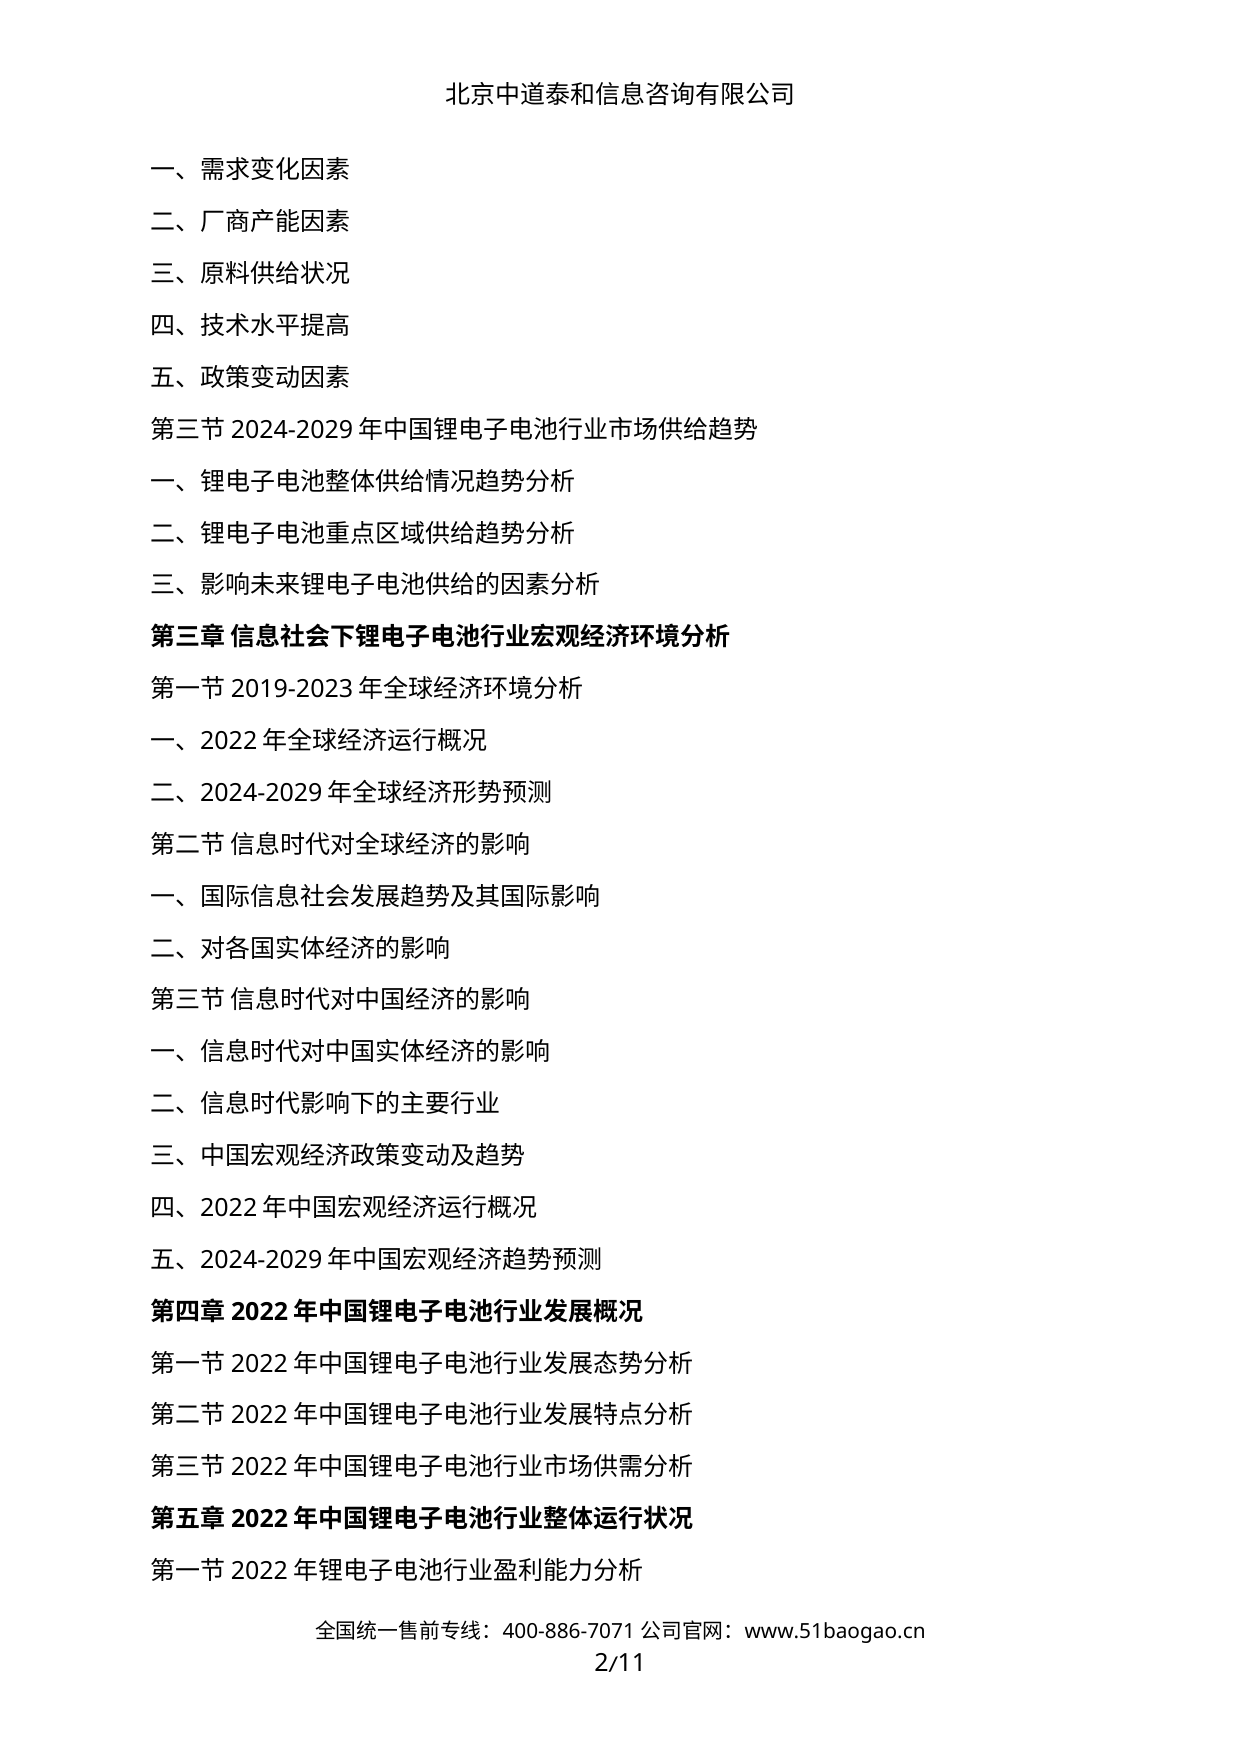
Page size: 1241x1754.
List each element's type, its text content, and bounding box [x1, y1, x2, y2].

text 第三节 2024-2029年中国锂电子电池行业市场供给趋势 [150, 409, 1090, 446]
text 第五章 2022年中国锂电子电池行业整体运行状况 [150, 1499, 1090, 1535]
text 第三章 信息社会下锂电子电池行业宏观经济环境分析 [150, 617, 1090, 653]
text 五、政策变动因素 [150, 357, 1090, 394]
text 二、对各国实体经济的影响 [150, 928, 1090, 964]
text 第二节 2022年中国锂电子电池行业发展特点分析 [150, 1395, 1090, 1431]
text 第三节 2022年中国锂电子电池行业市场供需分析 [150, 1447, 1090, 1483]
text 一、国际信息社会发展趋势及其国际影响 [150, 876, 1090, 912]
text 第三节 信息时代对中国经济的影响 [150, 980, 1090, 1016]
text 第一节 2019-2023年全球经济环境分析 [150, 669, 1090, 705]
text 第一节 2022年中国锂电子电池行业发展态势分析 [150, 1343, 1090, 1379]
text 第一节 2022年锂电子电池行业盈利能力分析 [150, 1551, 1090, 1587]
text 二、厂商产能因素 [150, 202, 1090, 238]
text 四、2022年中国宏观经济运行概况 [150, 1187, 1090, 1224]
text 一、锂电子电池整体供给情况趋势分析 [150, 461, 1090, 497]
text 第二节 信息时代对全球经济的影响 [150, 824, 1090, 861]
text 二、2024-2029年全球经济形势预测 [150, 772, 1090, 809]
text 第四章 2022年中国锂电子电池行业发展概况 [150, 1291, 1090, 1327]
text 一、需求变化因素 [150, 150, 1090, 186]
text 一、信息时代对中国实体经济的影响 [150, 1032, 1090, 1068]
text 二、信息时代影响下的主要行业 [150, 1084, 1090, 1120]
text 四、技术水平提高 [150, 306, 1090, 342]
text 三、原料供给状况 [150, 254, 1090, 290]
text 三、中国宏观经济政策变动及趋势 [150, 1136, 1090, 1172]
text 一、2022年全球经济运行概况 [150, 721, 1090, 757]
text 二、锂电子电池重点区域供给趋势分析 [150, 513, 1090, 549]
text 五、2024-2029年中国宏观经济趋势预测 [150, 1239, 1090, 1276]
text 三、影响未来锂电子电池供给的因素分析 [150, 565, 1090, 601]
